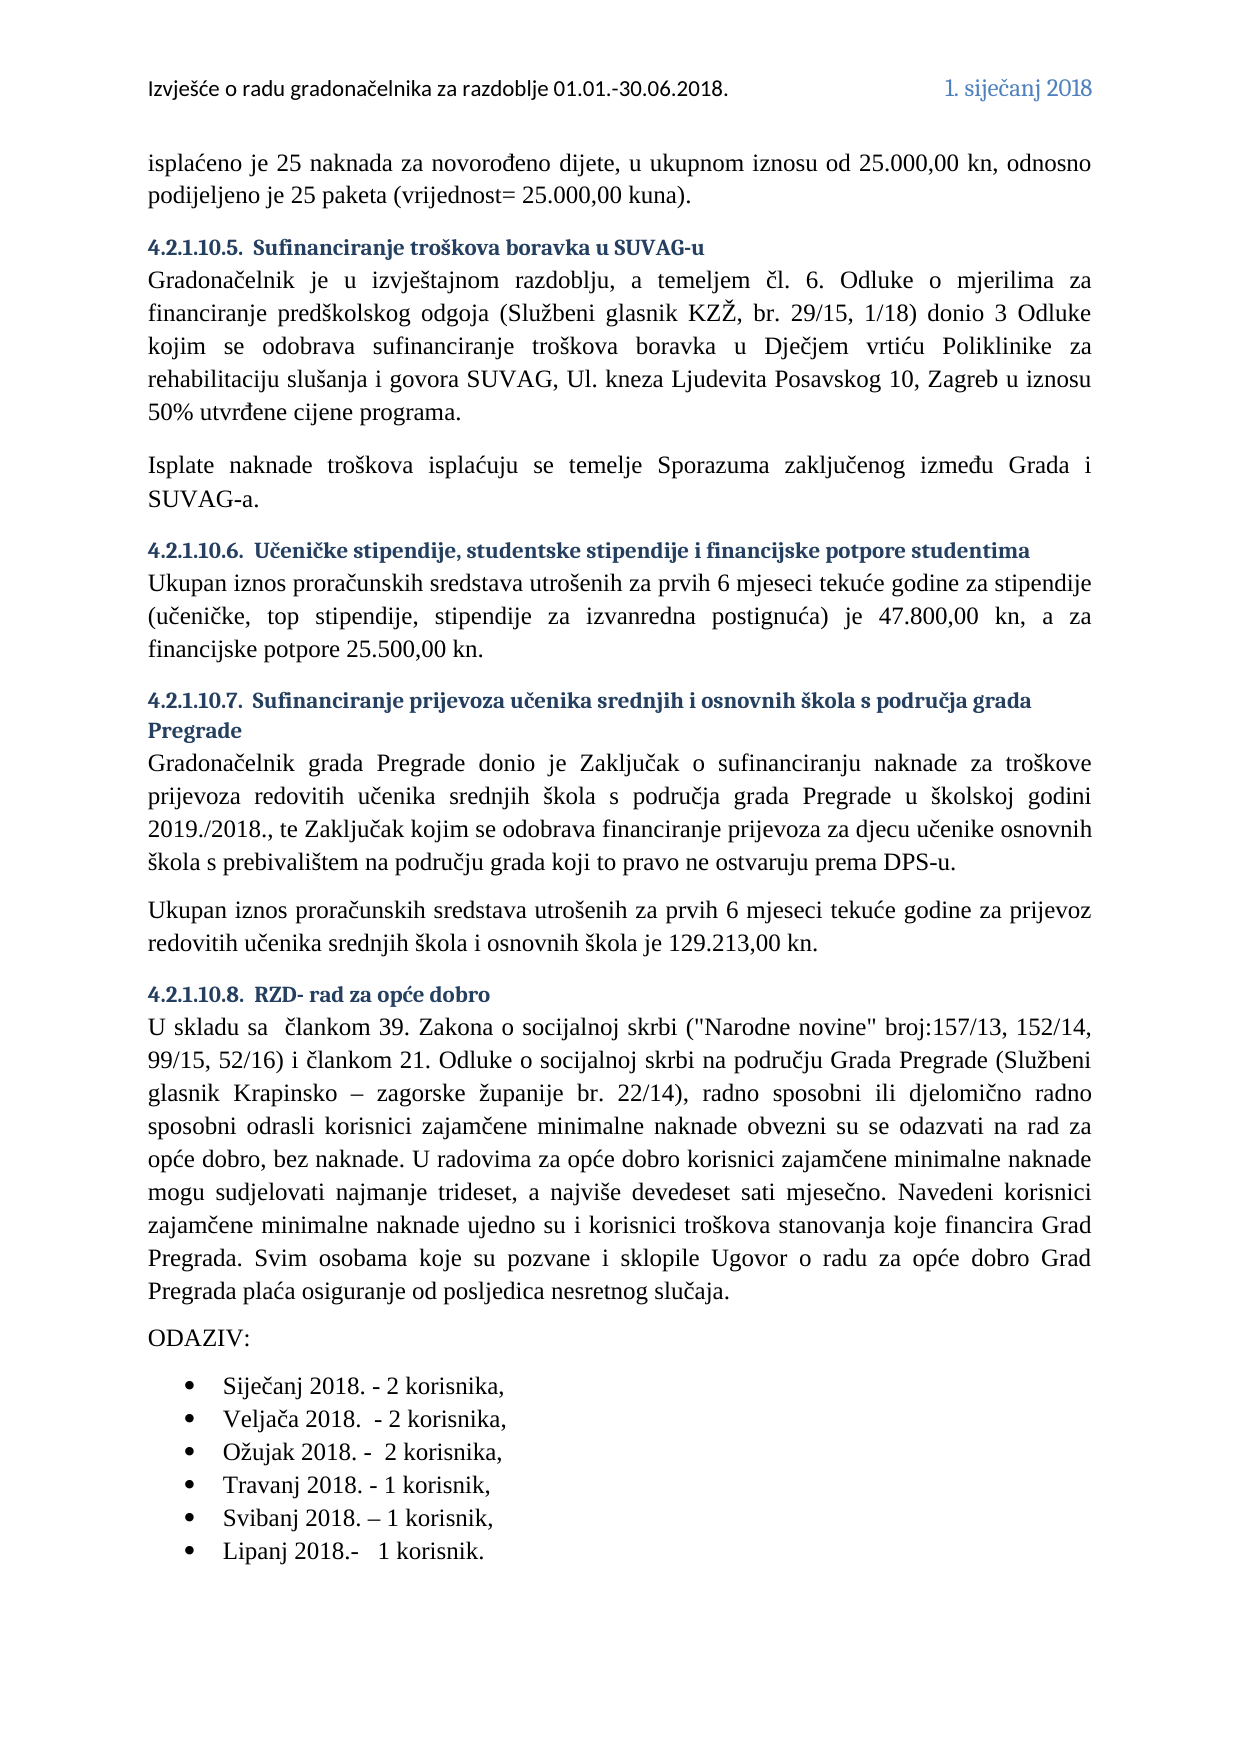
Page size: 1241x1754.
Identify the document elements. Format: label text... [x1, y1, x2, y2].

list Ožujak 2018. - 2 korisnika, [185, 1437, 1093, 1466]
subtitle 4.2.1.10.7. Sufinanciranje prijevoza učenika srednjih i osnovnih škola s područja grada Pregrade [148, 688, 1093, 744]
list Travanj 2018. - 1 korisnik, [185, 1470, 1093, 1499]
subtitle 4.2.1.10.6. Učeničke stipendije, studentske stipendije i financijske potpore studentima [148, 537, 1093, 564]
text Gradonačelnik je u izvještajnom razdoblju, a temeljem čl. 6. Odluke o mjerilima za financiranje predškolskog odgoja (Službeni glasnik KZŽ, br. 29/15, 1/18) donio 3 Odluke kojim se odobrava sufinanciranje troškova boravka u Dječjem vrtiću Poliklinike za rehabilitaciju slušanja i govora SUVAG, Ul. kneza Ljudevita Posavskog 10, Zagreb u iznosu 50% utvrđene cijene programa. [148, 265, 1093, 426]
list Lipanj 2018.- 1 korisnik. [185, 1536, 1093, 1565]
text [148, 148, 1093, 209]
text Ukupan iznos proračunskih sredstava utrošenih za prvih 6 mjeseci tekuće godine za prijevoz redovitih učenika srednjih škola i osnovnih škola je 129.213,00 kn. [148, 923, 1093, 956]
text Ukupan iznos proračunskih sredstava utrošenih za prvih 6 mjeseci tekuće godine za stipendije (učeničke, top stipendije, stipendije za izvanredna postignuća) je 47.800,00 kn, a za financijske potpore 25.500,00 kn. [148, 629, 1093, 662]
list Veljača 2018. - 2 korisnika, [185, 1404, 1093, 1433]
list Siječanj 2018. - 2 korisnika, [185, 1371, 1093, 1400]
text ODAZIV: [148, 1323, 1093, 1352]
list Svibanj 2018. – 1 korisnik, [185, 1503, 1093, 1532]
text Isplate naknade troškova isplaćuju se temelje Sporazuma zaključenog između Grada i SUVAG-a. [148, 451, 1093, 512]
subtitle 4.2.1.10.8. RZD- rad za opće dobro [148, 982, 1093, 1008]
text U skladu sa člankom 39. Zakona o socijalnoj skrbi ("Narodne novine" broj:157/13, 152/14, 99/15, 52/16) i člankom 21. Odluke o socijalnoj skrbi na području Grada Pregrade (Službeni glasnik Krapinsko – zagorske županije br. 22/14), radno sposobni ili djelomično radno sposobni odrasli korisnici zajamčene minimalne naknade obvezni su se odazvati na rad za opće dobro, bez naknade. U radovima za opće dobro korisnici zajamčene minimalne naknade mogu sudjelovati najmanje trideset, a najviše devedeset sati mjesečno. Navedeni korisnici zajamčene minimalne naknade ujedno su i korisnici troškova stanovanja koje financira Grad Pregrada. Svim osobama koje su pozvane i sklopile Ugovor o radu za opće dobro Grad Pregrada plaća osiguranje od posljedica nesretnog slučaja. [148, 1012, 1093, 1305]
text Gradonačelnik grada Pregrade donio je Zaključak o sufinanciranju naknade za troškove prijevoza redovitih učenika srednjih škola s područja grada Pregrade u školskoj godini 2019./2018., te Zaključak kojim se odobrava financiranje prijevoza za djecu učenike osnovnih škola s prebivalištem na području grada koji to pravo ne ostvaruju prema DPS-u. [148, 843, 1093, 876]
subtitle 4.2.1.10.5. Sufinanciranje troškova boravka u SUVAG-u [148, 234, 1093, 261]
